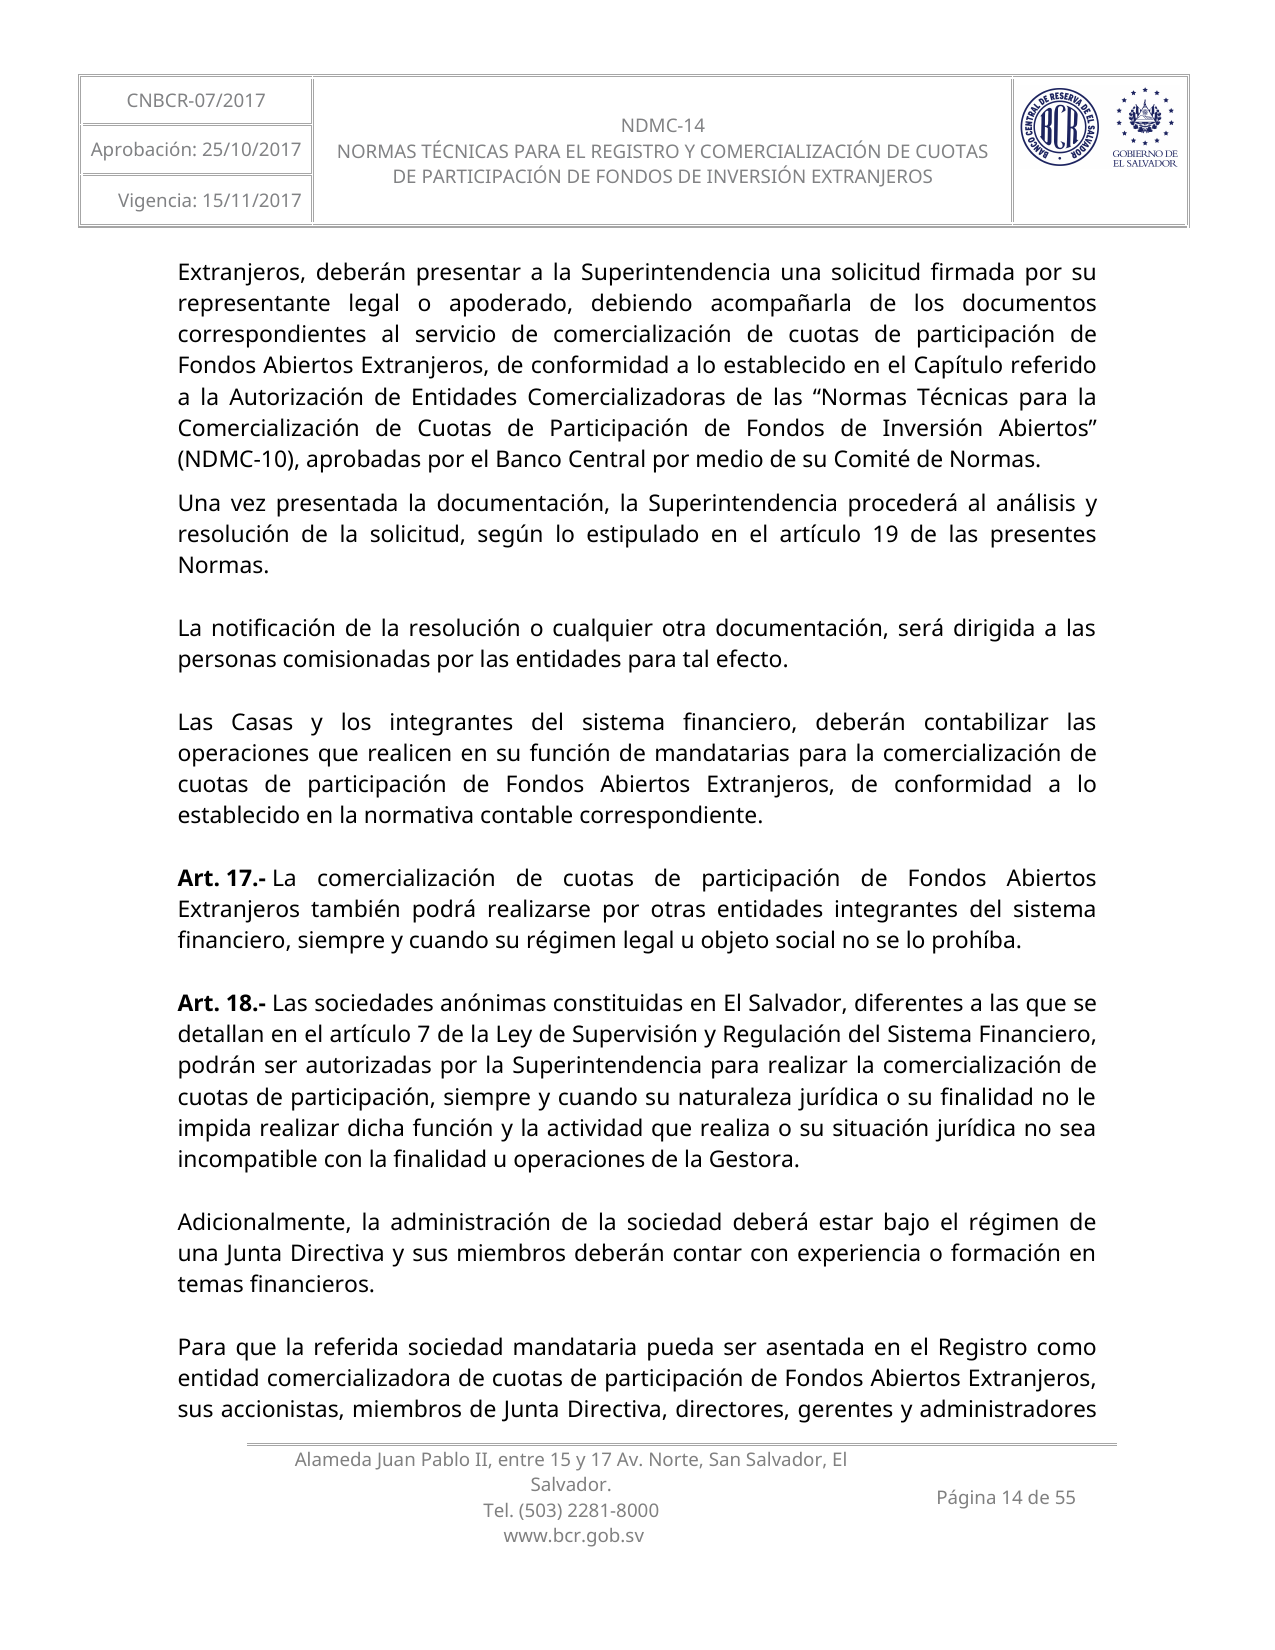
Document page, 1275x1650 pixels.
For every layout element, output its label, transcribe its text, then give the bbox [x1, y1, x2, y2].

list La comercialización de cuotas de participación de Fondos Abiertos Extranjeros también podrá realizarse por otras entidades integrantes del sistema financiero, siempre y cuando su régimen legal u objeto social no se lo prohíba. [177, 862, 1098, 956]
list Las sociedades anónimas constituidas en El Salvador, diferentes a las que se detallan en el artículo 7 de la Ley de Supervisión y Regulación del Sistema Financiero, podrán ser autorizadas por la Superintendencia para realizar la comercialización de cuotas de participación, siempre y cuando su naturaleza jurídica o su finalidad no le impida realizar dicha función y la actividad que realiza o su situación jurídica no sea incompatible con la finalidad u operaciones de la Gestora. [177, 987, 1098, 1174]
text Una vez presentada la documentación, la Superintendencia procederá al análisis y resolución de la solicitud, según lo estipulado en el artículo 19 de las presentes Normas. [177, 487, 1098, 581]
picture [1015, 85, 1181, 169]
text Las Casas y los integrantes del sistema financiero, deberán contabilizar las operaciones que realicen en su función de mandatarias para la comercialización de cuotas de participación de Fondos Abiertos Extranjeros, de conformidad a lo establecido en la normativa contable correspondiente. [177, 706, 1098, 831]
text La notificación de la resolución o cualquier otra documentación, será dirigida a las personas comisionadas por las entidades para tal efecto. [177, 612, 1098, 674]
text Adicionalmente, la administración de la sociedad deberá estar bajo el régimen de una Junta Directiva y sus miembros deberán contar con experiencia o formación en temas financieros. [177, 1206, 1098, 1299]
